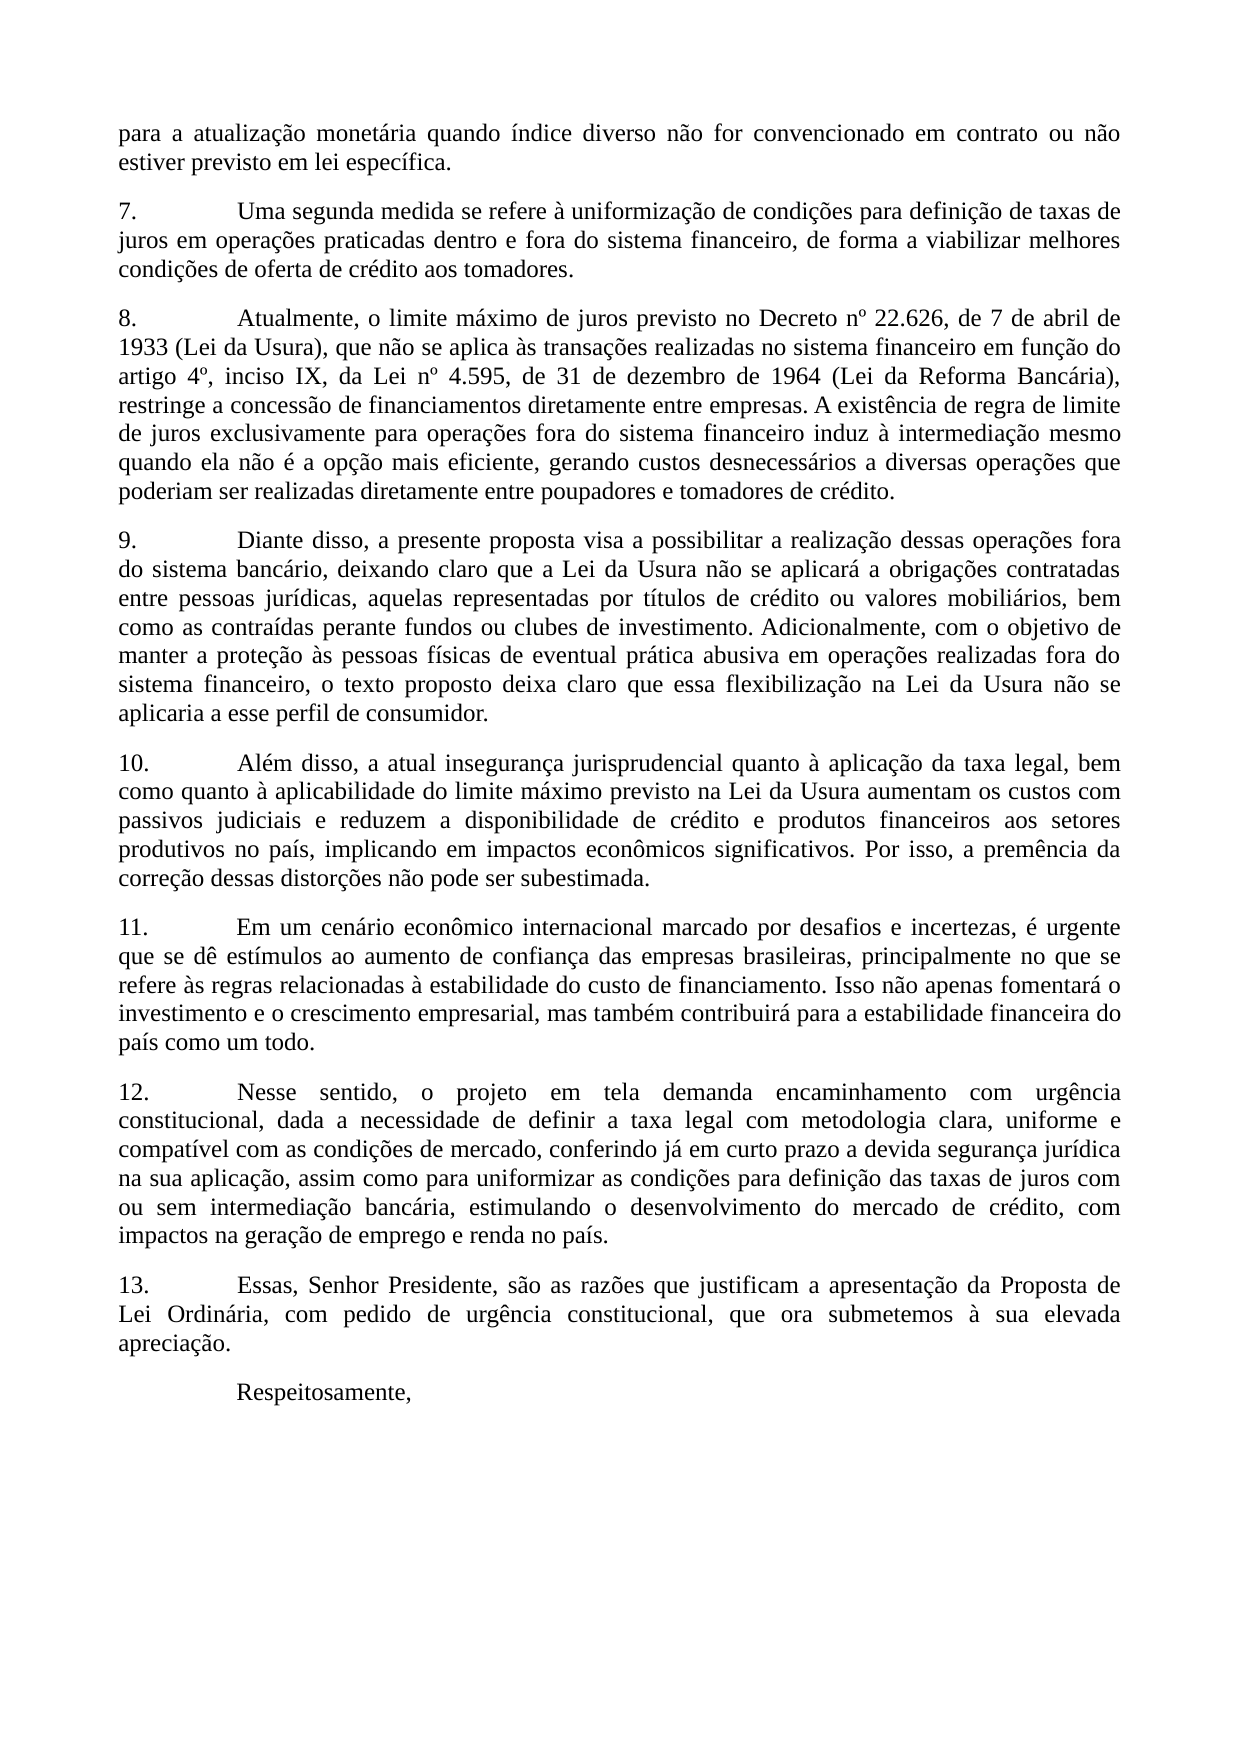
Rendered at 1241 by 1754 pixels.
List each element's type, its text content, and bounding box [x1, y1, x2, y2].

text 9. Diante disso, a presente proposta visa a possibilitar a realização dessas operações fora do sistema bancário, deixando claro que a Lei da Usura não se aplicará a obrigações contratadas entre pessoas jurídicas, aquelas representadas por títulos de crédito ou valores mobiliários, bem como as contraídas perante fundos ou clubes de investimento. Adicionalmente, com o objetivo de manter a proteção às pessoas físicas de eventual prática abusiva em operações realizadas fora do sistema financeiro, o texto proposto deixa claro que essa flexibilização na Lei da Usura não se aplicaria a esse perfil de consumidor. [118, 526, 1122, 727]
text 11. Em um cenário econômico internacional marcado por desafios e incertezas, é urgente que se dê estímulos ao aumento de confiança das empresas brasileiras, principalmente no que se refere às regras relacionadas à estabilidade do custo de financiamento. Isso não apenas fomentará o investimento e o crescimento empresarial, mas também contribuirá para a estabilidade financeira do país como um todo. [118, 912, 1122, 1056]
text Respeitosamente, [118, 1377, 1122, 1406]
text 10. Além disso, a atual insegurança jurisprudencial quanto à aplicação da taxa legal, bem como quanto à aplicabilidade do limite máximo previsto na Lei da Usura aumentam os custos com passivos judiciais e reduzem a disponibilidade de crédito e produtos financeiros aos setores produtivos no país, implicando em impactos econômicos significativos. Por isso, a premência da correção dessas distorções não pode ser subestimada. [118, 748, 1122, 891]
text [118, 118, 1122, 176]
text 12. Nesse sentido, o projeto em tela demanda encaminhamento com urgência constitucional, dada a necessidade de definir a taxa legal com metodologia clara, uniforme e compatível com as condições de mercado, conferindo já em curto prazo a devida segurança jurídica na sua aplicação, assim como para uniformizar as condições para definição das taxas de juros com ou sem intermediação bancária, estimulando o desenvolvimento do mercado de crédito, com impactos na geração de emprego e renda no país. [118, 1077, 1122, 1249]
text 8. Atualmente, o limite máximo de juros previsto no Decreto nº 22.626, de 7 de abril de 1933 (Lei da Usura), que não se aplica às transações realizadas no sistema financeiro em função do artigo 4º, inciso IX, da Lei nº 4.595, de 31 de dezembro de 1964 (Lei da Reforma Bancária), restringe a concessão de financiamentos diretamente entre empresas. A existência de regra de limite de juros exclusivamente para operações fora do sistema financeiro induz à intermediação mesmo quando ela não é a opção mais eficiente, gerando custos desnecessários a diversas operações que poderiam ser realizadas diretamente entre poupadores e tomadores de crédito. [118, 303, 1122, 505]
text 7. Uma segunda medida se refere à uniformização de condições para definição de taxas de juros em operações praticadas dentro e fora do sistema financeiro, de forma a viabilizar melhores condições de oferta de crédito aos tomadores. [118, 196, 1122, 283]
text 13. Essas, Senhor Presidente, são as razões que justificam a apresentação da Proposta de Lei Ordinária, com pedido de urgência constitucional, que ora submetemos à sua elevada apreciação. [118, 1270, 1122, 1356]
